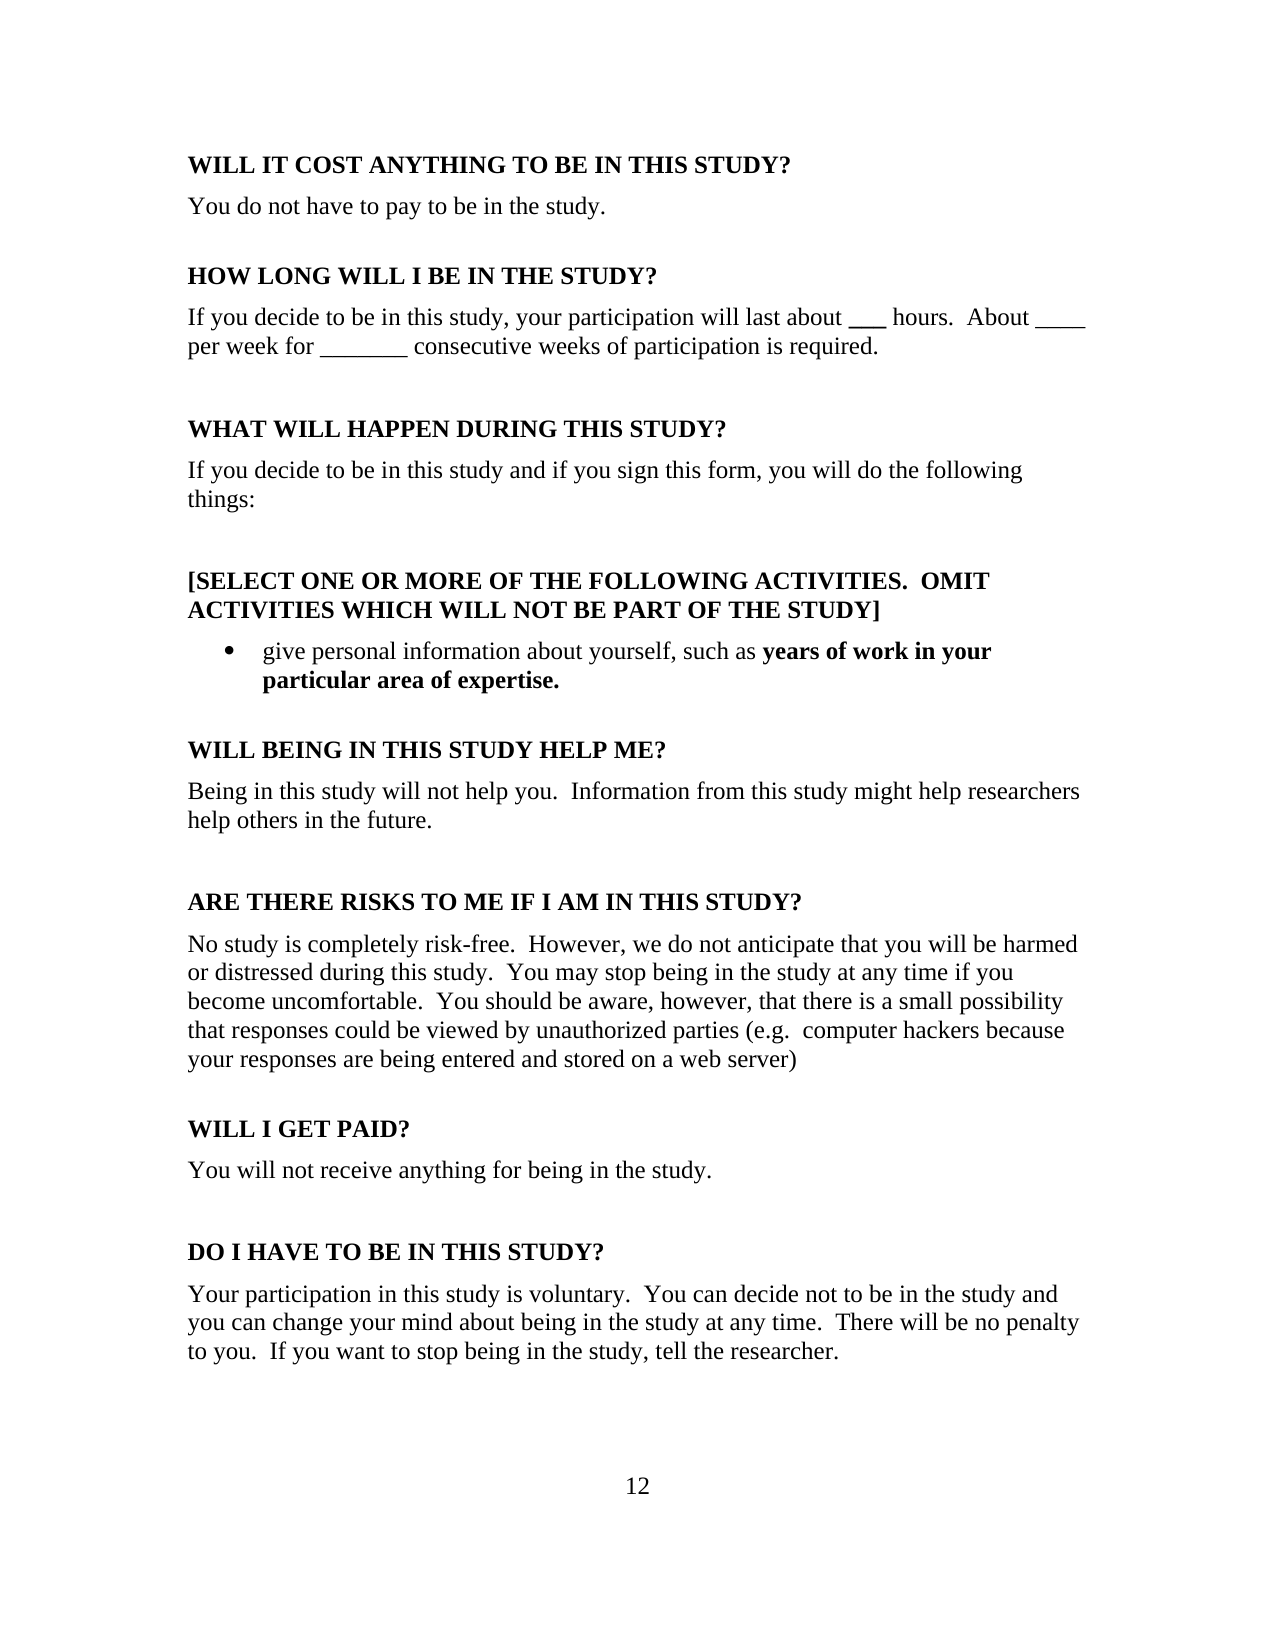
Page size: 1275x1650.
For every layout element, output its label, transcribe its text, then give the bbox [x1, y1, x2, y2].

text DO I HAVE TO BE IN THIS STUDY? [187, 1237, 1087, 1266]
text WILL I GET PAID? [187, 1114, 1087, 1142]
text How long will I be in the study? [187, 261, 1087, 290]
text [SELECT ONE OR MORE OF THE FOLLOWING ACTIVITIES. OMIT ACTIVITIES WHICH WILL NOT BE PART OF THE STUDY] [187, 566, 1087, 624]
text WHAT WILL HAPPEN DURING THIS STUDY? [187, 414, 1087, 442]
text You will not receive anything for being in the study. [187, 1155, 1087, 1184]
list give personal information about yourself, such as years of work in your particular area of expertise. [225, 636, 1087, 694]
text WILL IT COST ANYTHING TO BE IN THIS STUDY? [187, 150, 1087, 179]
text No study is completely risk-free. However, we do not anticipate that you will be harmed or distressed during this study. You may stop being in the study at any time if you become uncomfortable. You should be aware, however, that there is a small possibility that responses could be viewed by unauthorized parties (e.g. computer hackers because your responses are being entered and stored on a web server) [187, 929, 1087, 1101]
text If you decide to be in this study, your participation will last about ___ hours. About ____ per week for _______ consecutive weeks of participation is required. [187, 302, 1087, 360]
text WILL BEING IN THIS STUDY HELP ME? [187, 735, 1087, 764]
text ARE THERE RISKS TO ME IF I AM IN THIS STUDY? [187, 887, 1087, 916]
text Being in this study will not help you. Information from this study might help researchers help others in the future. [187, 776, 1087, 834]
text If you decide to be in this study and if you sign this form, you will do the following things: [187, 455, 1087, 512]
text Your participation in this study is voluntary. You can decide not to be in the study and you can change your mind about being in the study at any time. There will be no penalty to you. If you want to stop being in the study, tell the researcher. [187, 1279, 1087, 1365]
text You do not have to pay to be in the study. [187, 191, 1087, 249]
